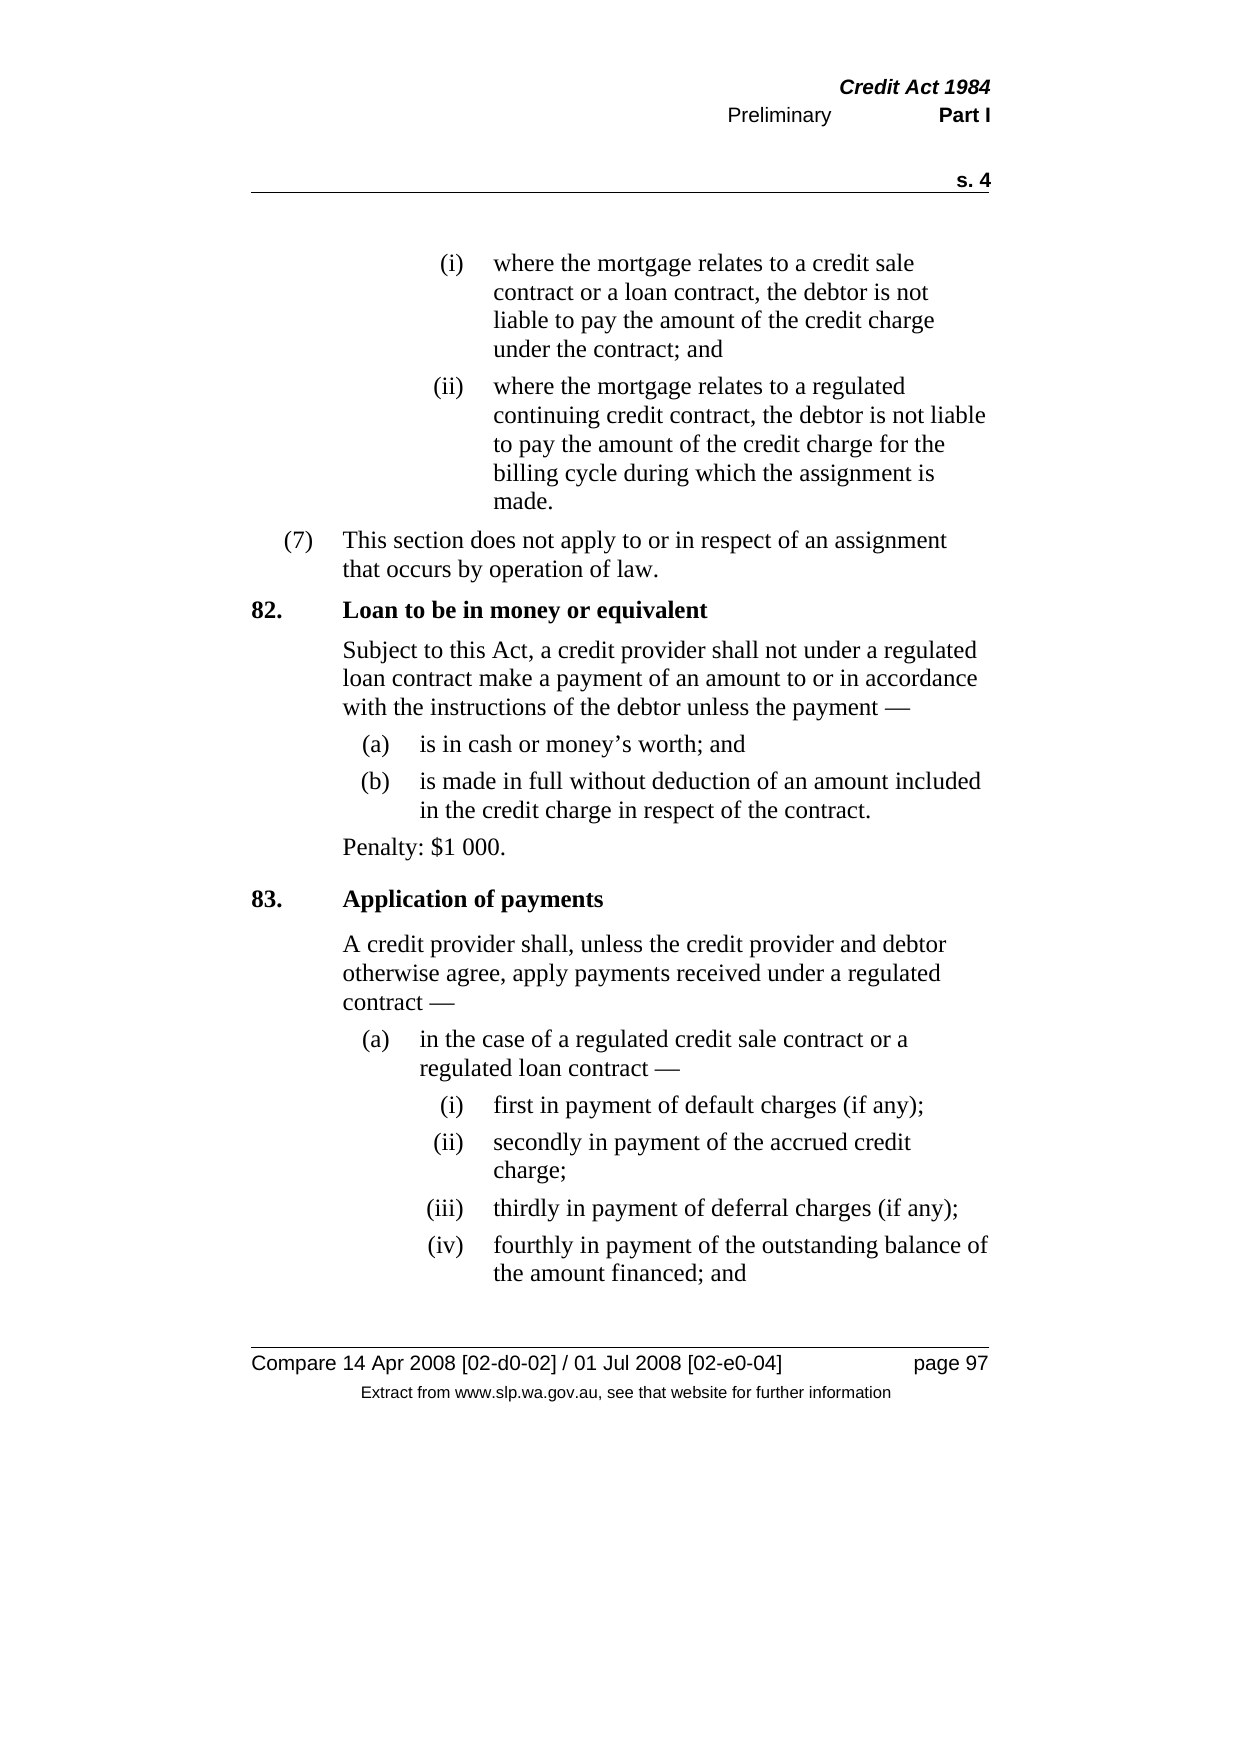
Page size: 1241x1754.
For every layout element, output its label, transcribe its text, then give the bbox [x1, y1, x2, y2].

text (ii) secondly in payment of the accrued credit charge; [251, 1127, 989, 1184]
text (i) first in payment of default charges (if any); [251, 1090, 989, 1118]
text (b) is made in full without deduction of an amount included in the credit charge in respect of the contract. [251, 766, 989, 824]
subtitle 83. Application of payments [251, 884, 989, 913]
text (ii) where the mortgage relates to a regulated continuing credit contract, the debtor is not liable to pay the amount of the credit charge for the billing cycle during which the assignment is made. [251, 371, 989, 515]
text (7) This section does not apply to or in respect of an assignment that occurs by operation of law. [251, 526, 989, 583]
text (iii) thirdly in payment of deferral charges (if any); [251, 1193, 989, 1221]
text A credit provider shall, unless the credit provider and debtor otherwise agree, apply payments received under a regulated contract — [251, 929, 989, 1016]
text (a) in the case of a regulated credit sale contract or a regulated loan contract — [251, 1024, 989, 1081]
text Penalty: $1 000. [251, 832, 989, 861]
text Subject to this Act, a credit provider shall not under a regulated loan contract make a payment of an amount to or in accordance with the instructions of the debtor unless the payment — [251, 635, 989, 721]
text (a) is in cash or money’s worth; and [251, 729, 989, 758]
text (iv) fourthly in payment of the outstanding balance of the amount financed; and [251, 1230, 989, 1287]
subtitle 82. Loan to be in money or equivalent [251, 596, 989, 624]
text (i) where the mortgage relates to a credit sale contract or a loan contract, the debtor is not liable to pay the amount of the credit charge under the contract; and [251, 248, 989, 363]
